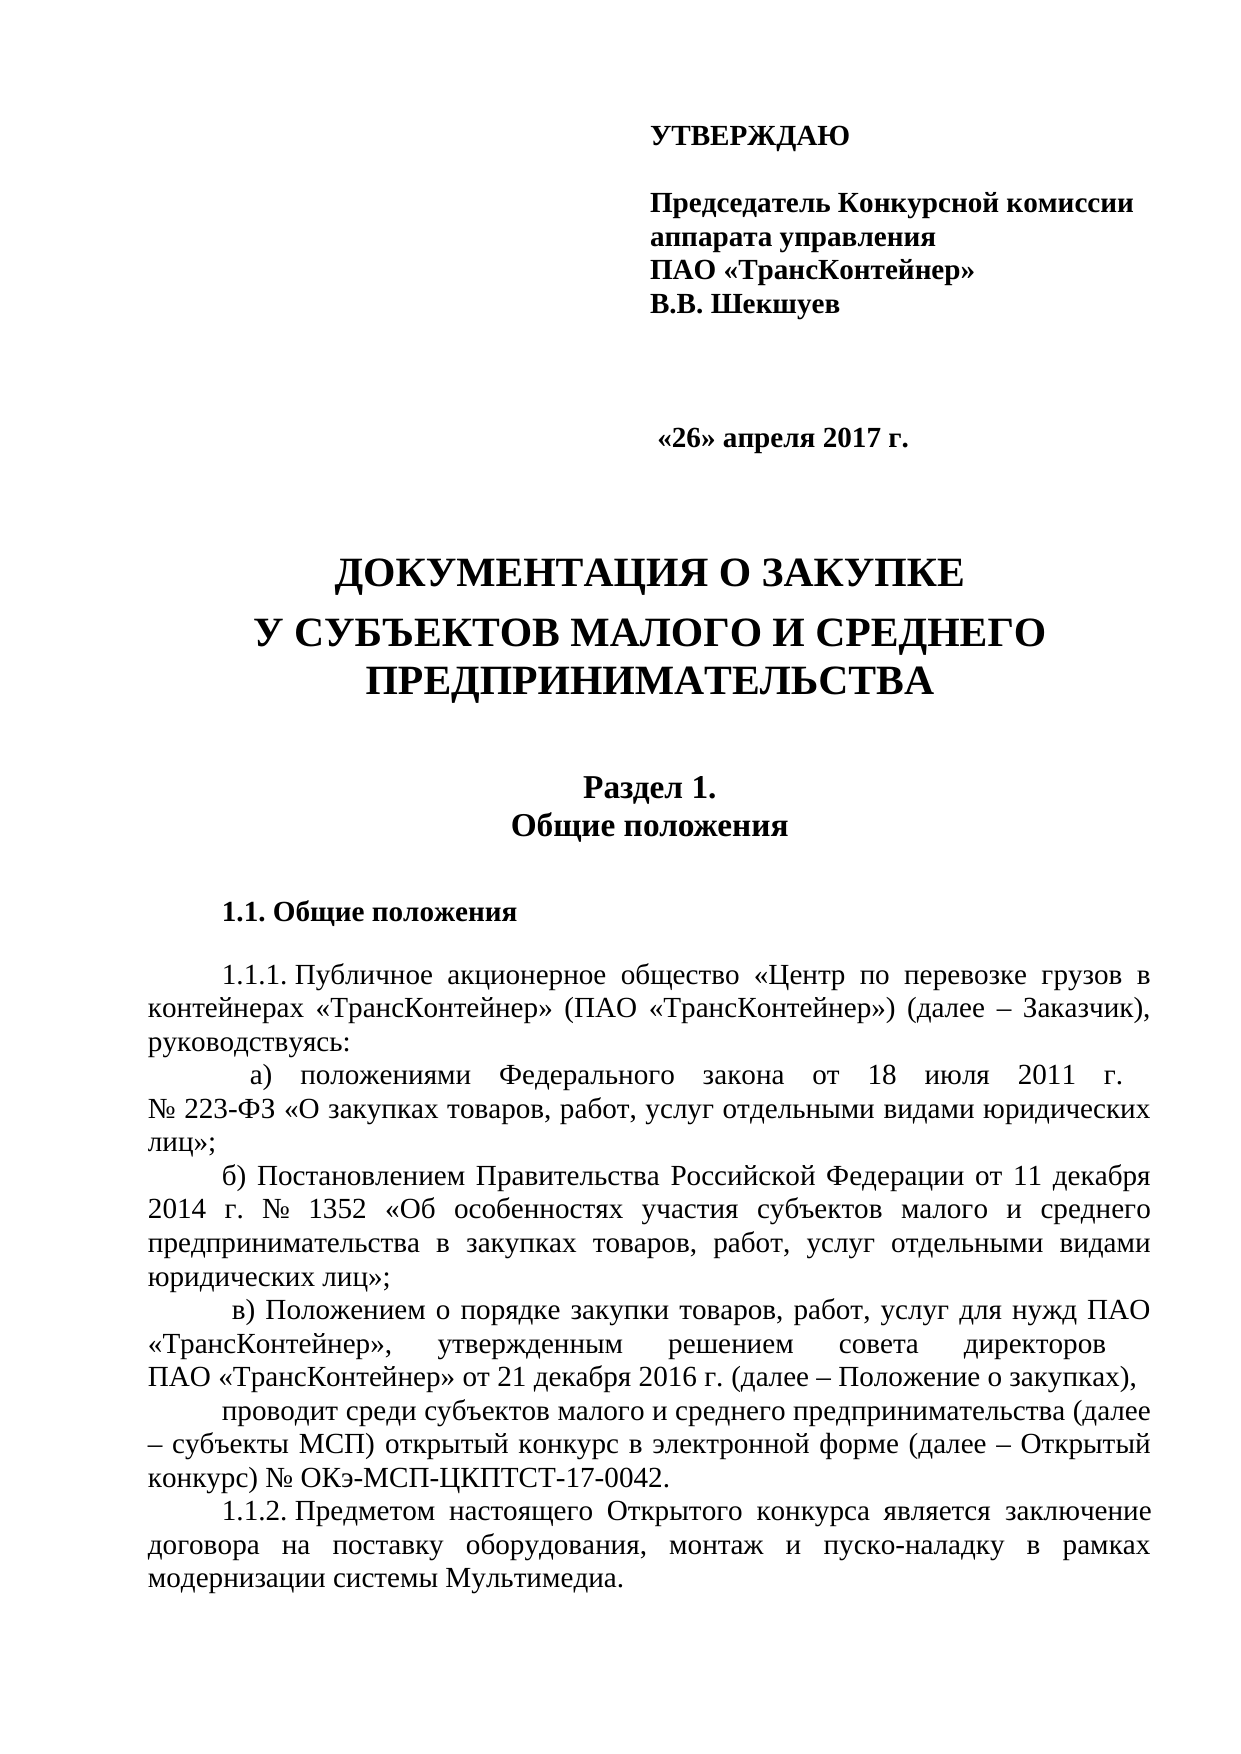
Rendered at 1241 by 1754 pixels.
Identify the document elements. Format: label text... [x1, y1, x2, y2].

subtitle Общие положения [148, 805, 1152, 844]
text проводит среди субъектов малого и среднего предпринимательства (далее – субъекты МСП) открытый конкурс в электронной форме (далее – Открытый конкурс) № ОКэ-МСП-ЦКПТСТ-17-0042. [148, 1393, 1152, 1493]
subtitle Раздел 1. [148, 767, 1152, 805]
text Председатель Конкурсной комиссии аппарата управления [650, 185, 1152, 252]
text «26» апреля 2017 г. [650, 420, 1152, 453]
text ПАО «ТрансКонтейнер» [650, 252, 1152, 286]
text У СУБЪЕКТОВ МАЛОГО И СРЕДНЕГО ПРЕДПРИНИМАТЕЛЬСТВА [148, 608, 1152, 704]
text УТВЕРЖДАЮ [650, 118, 1152, 152]
subtitle 1.1. Общие положения [148, 894, 1152, 928]
list Предметом настоящего Открытого конкурса является заключение договора на поставку оборудования, монтаж и пуско-наладку в рамках модернизации системы Мультимедиа. [148, 1493, 1152, 1594]
text а) положениями Федерального закона от 18 июля 2011 г. № 223-ФЗ «О закупках товаров, работ, услуг отдельными видами юридических лиц»; [148, 1057, 1152, 1158]
text в) Положением о порядке закупки товаров, работ, услуг для нужд ПАО «ТрансКонтейнер», утвержденным решением совета директоров ПАО «ТрансКонтейнер» от 21 декабря 2016 г. (далее – Положение о закупках), [148, 1292, 1152, 1393]
text ДОКУМЕНТАЦИЯ О ЗАКУПКЕ [148, 547, 1152, 595]
text В.В. Шекшуев [650, 286, 1152, 319]
text б) Постановлением Правительства Российской Федерации от 11 декабря 2014 г. № 1352 «Об особенностях участия субъектов малого и среднего предпринимательства в закупках товаров, работ, услуг отдельными видами юридических лиц»; [148, 1158, 1152, 1292]
list Публичное акционерное общество «Центр по перевозке грузов в контейнерах «ТрансКонтейнер» (ПАО «ТрансКонтейнер») (далее – Заказчик), руководствуясь: [148, 957, 1152, 1057]
